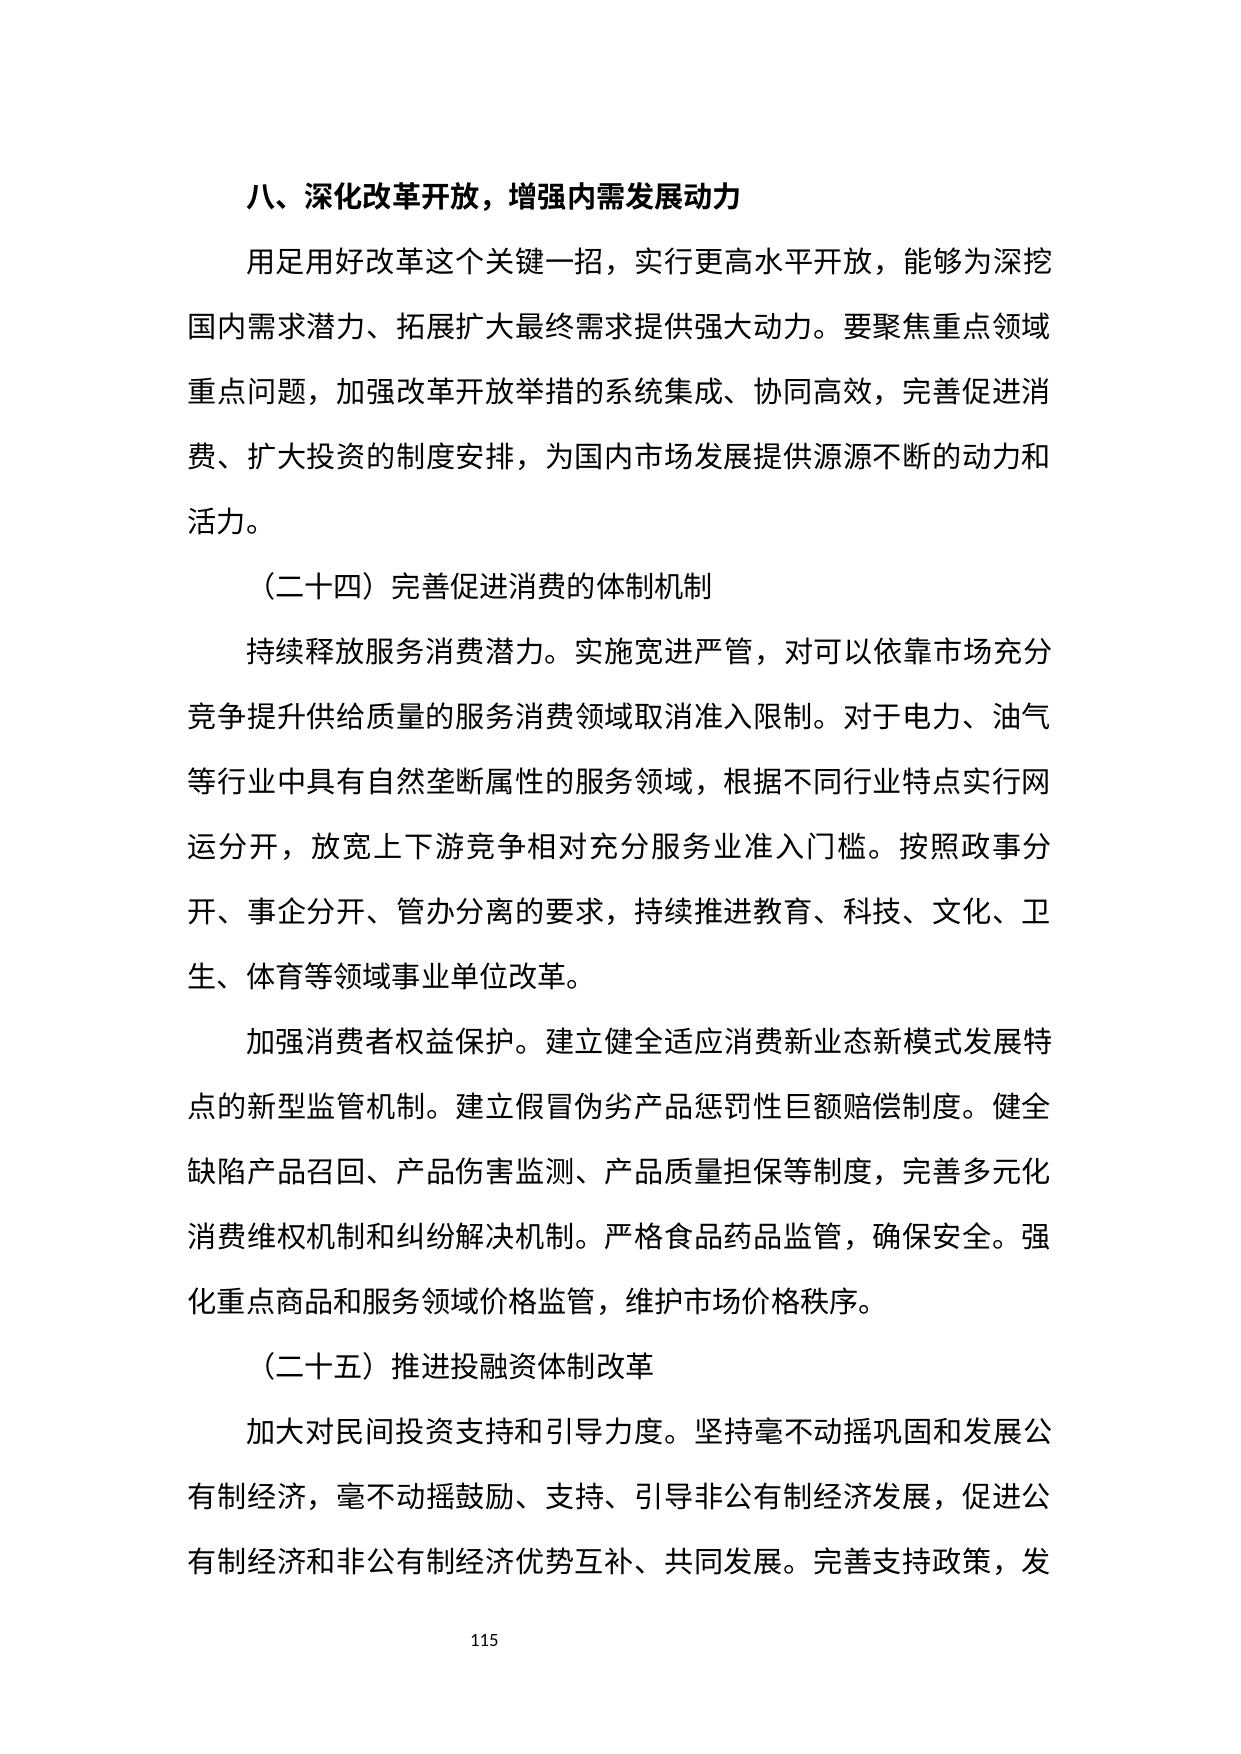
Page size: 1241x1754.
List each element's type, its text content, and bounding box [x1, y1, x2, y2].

text （二十五）推进投融资体制改革 [187, 1332, 1053, 1397]
text 八、深化改革开放，增强内需发展动力 [187, 162, 1053, 227]
text 用足用好改革这个关键一招，实行更高水平开放，能够为深挖国内需求潜力、拓展扩大最终需求提供强大动力。要聚焦重点领域重点问题，加强改革开放举措的系统集成、协同高效，完善促进消费、扩大投资的制度安排，为国内市场发展提供源源不断的动力和活力。 [187, 227, 1053, 552]
text 加强消费者权益保护。建立健全适应消费新业态新模式发展特点的新型监管机制。建立假冒伪劣产品惩罚性巨额赔偿制度。健全缺陷产品召回、产品伤害监测、产品质量担保等制度，完善多元化消费维权机制和纠纷解决机制。严格食品药品监管，确保安全。强化重点商品和服务领域价格监管，维护市场价格秩序。 [187, 1007, 1053, 1332]
text （二十四）完善促进消费的体制机制 [187, 552, 1053, 617]
text 持续释放服务消费潜力。实施宽进严管，对可以依靠市场充分竞争提升供给质量的服务消费领域取消准入限制。对于电力、油气等行业中具有自然垄断属性的服务领域，根据不同行业特点实行网运分开，放宽上下游竞争相对充分服务业准入门槛。按照政事分开、事企分开、管办分离的要求，持续推进教育、科技、文化、卫生、体育等领域事业单位改革。 [187, 617, 1053, 1007]
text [187, 1397, 1053, 1592]
